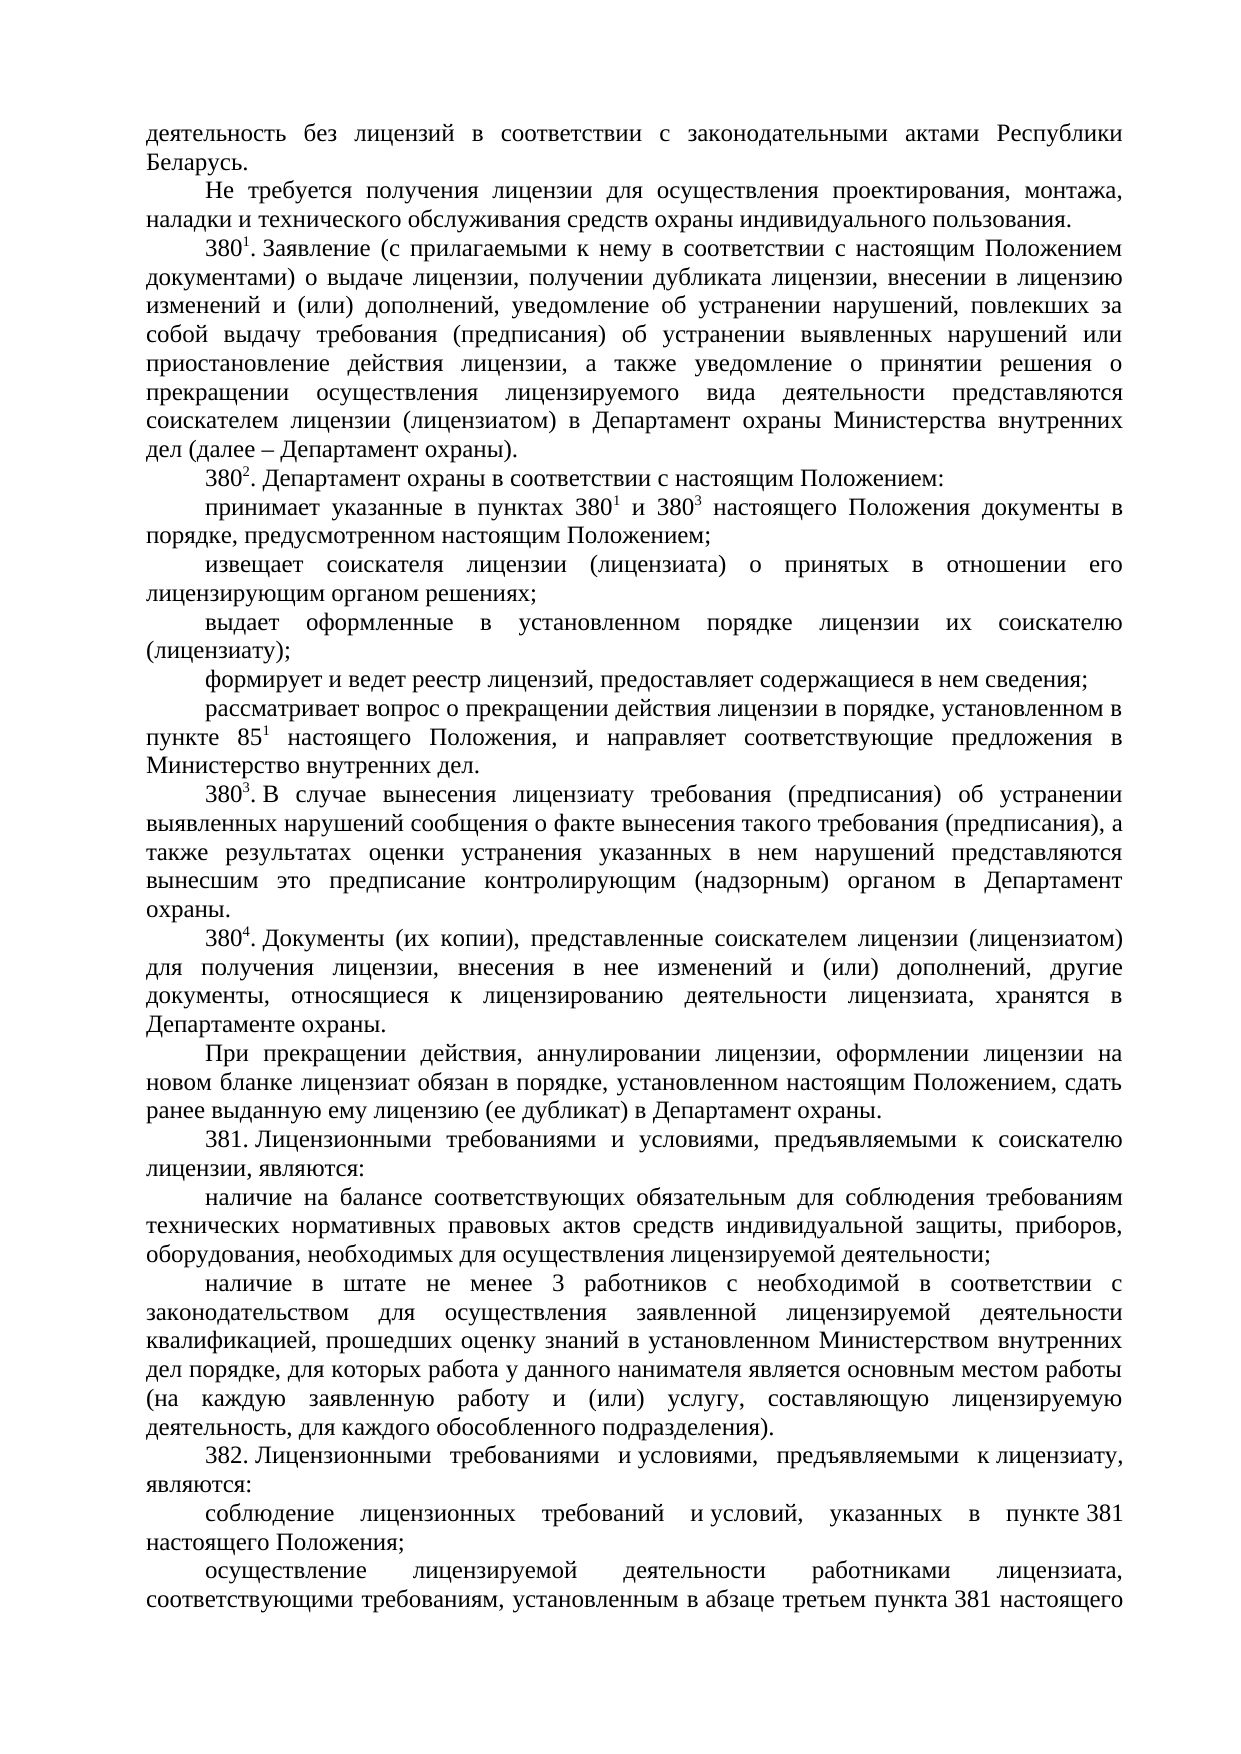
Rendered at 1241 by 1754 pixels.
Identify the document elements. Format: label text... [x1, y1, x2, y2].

text 3802. Департамент охраны в соответствии с настоящим Положением: [146, 463, 1123, 492]
text 3804. Документы (их копии), представленные соискателем лицензии (лицензиатом) для получения лицензии, внесения в нее изменений и (или) дополнений, другие документы, относящиеся к лицензированию деятельности лицензиата, хранятся в Департаменте охраны. [146, 923, 1123, 1038]
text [146, 1556, 1123, 1613]
text выдает оформленные в установленном порядке лицензии их соискателю (лицензиату); [146, 607, 1123, 664]
text формирует и ведет реестр лицензий, предоставляет содержащиеся в нем сведения; [146, 664, 1123, 693]
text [146, 118, 1123, 176]
text соблюдение лицензионных требований и условий, указанных в пункте 381 настоящего Положения; [146, 1498, 1123, 1556]
text рассматривает вопрос о прекращении действия лицензии в порядке, установленном в пункте 851 настоящего Положения, и направляет соответствующие предложения в Министерство внутренних дел. [146, 693, 1123, 779]
text наличие в штате не менее 3 работников с необходимой в соответствии с законодательством для осуществления заявленной лицензируемой деятельности квалификацией, прошедших оценку знаний в установленном Министерством внутренних дел порядке, для которых работа у данного нанимателя является основным местом работы (на каждую заявленную работу и (или) услугу, составляющую лицензируемую деятельность, для каждого обособленного подразделения). [146, 1268, 1123, 1441]
text 3803. В случае вынесения лицензиату требования (предписания) об устранении выявленных нарушений сообщения о факте вынесения такого требования (предписания), а также результатах оценки устранения указанных в нем нарушений представляются вынесшим это предписание контролирующим (надзорным) органом в Департамент охраны. [146, 779, 1123, 923]
text 382. Лицензионными требованиями и условиями, предъявляемыми к лицензиату, являются: [146, 1441, 1123, 1498]
text извещает соискателя лицензии (лицензиата) о принятых в отношении его лицензирующим органом решениях; [146, 549, 1123, 607]
text Не требуется получения лицензии для осуществления проектирования, монтажа, наладки и технического обслуживания средств охраны индивидуального пользования. [146, 176, 1123, 233]
text При прекращении действия, аннулировании лицензии, оформлении лицензии на новом бланке лицензиат обязан в порядке, установленном настоящим Положением, сдать ранее выданную ему лицензию (ее дубликат) в Департамент охраны. [146, 1038, 1123, 1124]
text 381. Лицензионными требованиями и условиями, предъявляемыми к соискателю лицензии, являются: [146, 1124, 1123, 1182]
text наличие на балансе соответствующих обязательным для соблюдения требованиям технических нормативных правовых актов средств индивидуальной защиты, приборов, оборудования, необходимых для осуществления лицензируемой деятельности; [146, 1182, 1123, 1268]
text принимает указанные в пунктах 3801 и 3803 настоящего Положения документы в порядке, предусмотренном настоящим Положением; [146, 492, 1123, 549]
text 3801. Заявление (с прилагаемыми к нему в соответствии с настоящим Положением документами) о выдаче лицензии, получении дубликата лицензии, внесении в лицензию изменений и (или) дополнений, уведомление об устранении нарушений, повлекших за собой выдачу требования (предписания) об устранении выявленных нарушений или приостановление действия лицензии, а также уведомление о принятии решения о прекращении осуществления лицензируемого вида деятельности представляются соискателем лицензии (лицензиатом) в Департамент охраны Министерства внутренних дел (далее – Департамент охраны). [146, 233, 1123, 463]
